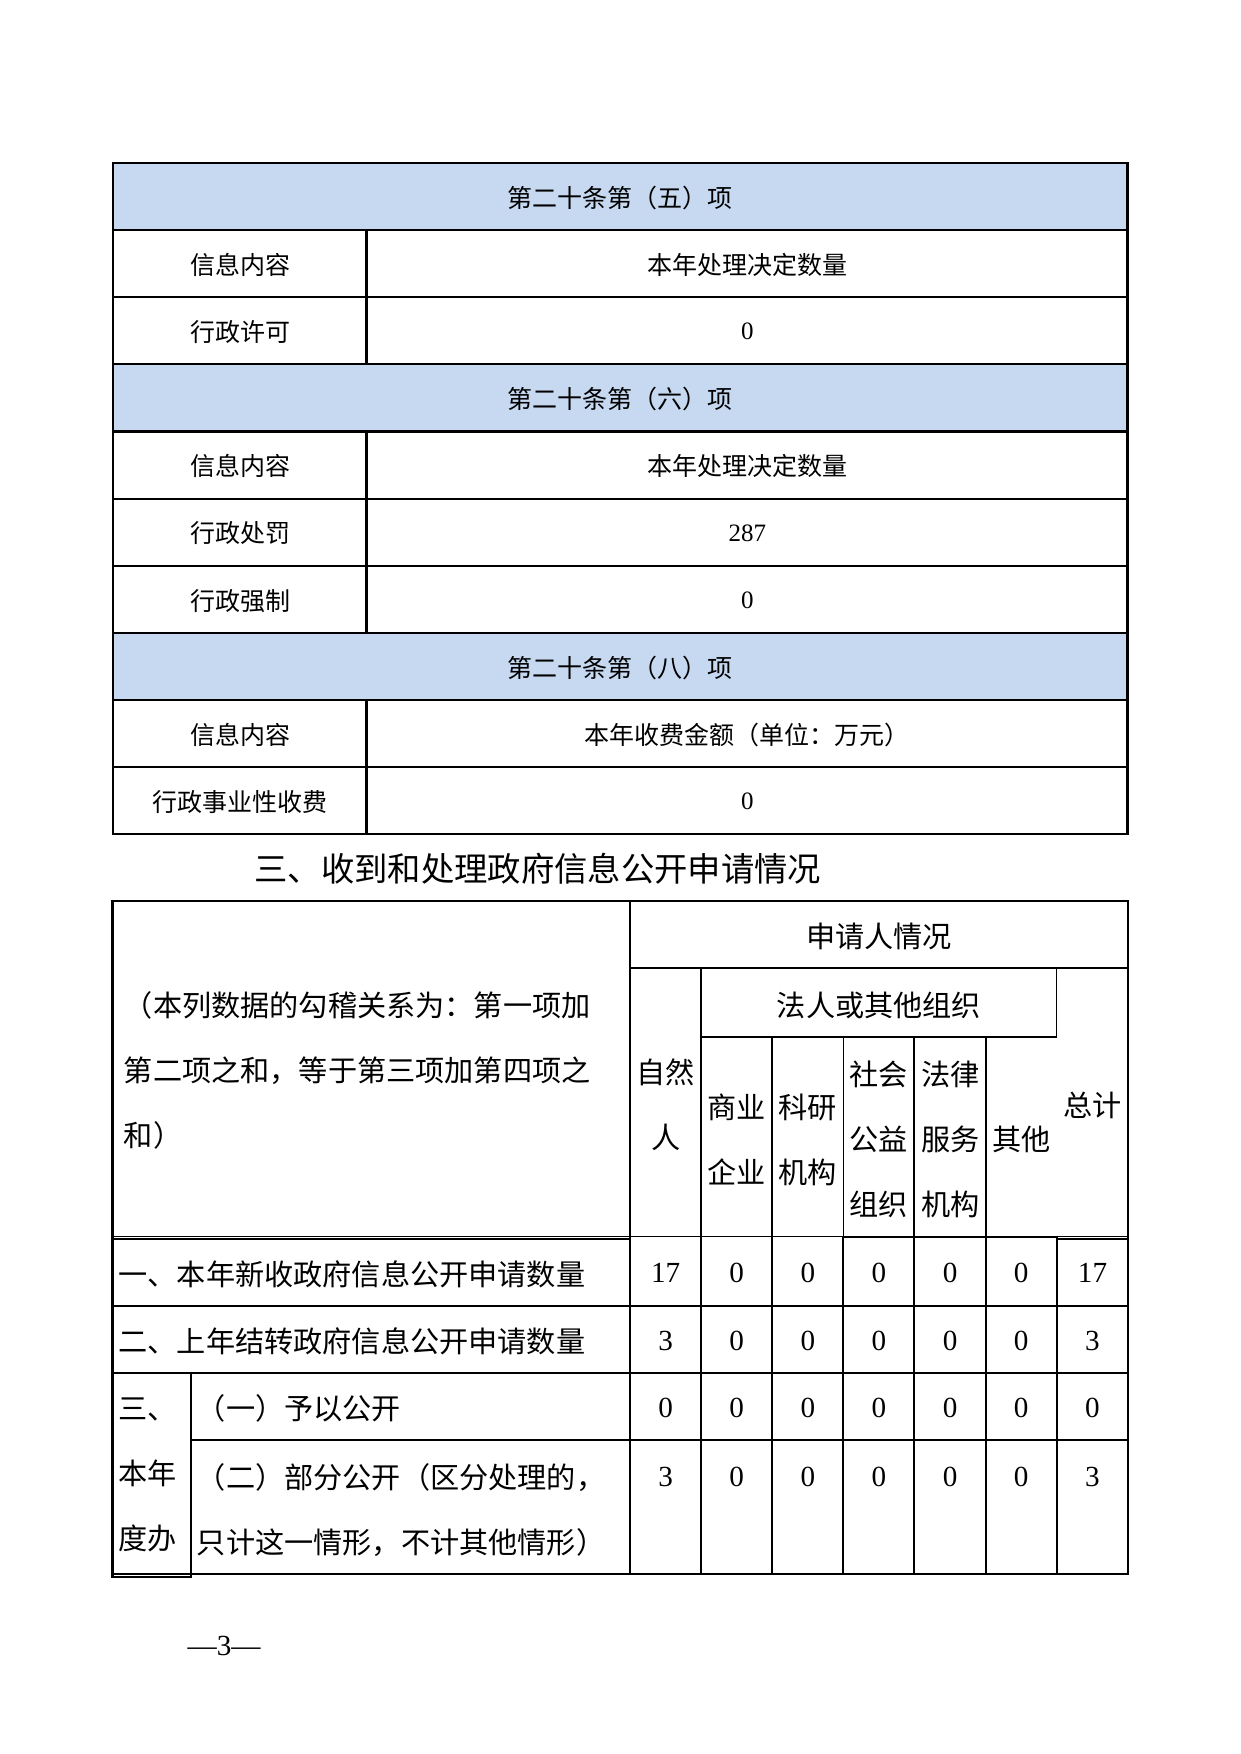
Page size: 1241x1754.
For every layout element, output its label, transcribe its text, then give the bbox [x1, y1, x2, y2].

table_cell 0 [702, 1374, 771, 1439]
table_cell 本年收费金额（单位：万元） [368, 701, 1126, 766]
table_cell 0 [773, 1374, 842, 1439]
table_cell 其他 [987, 1038, 1057, 1236]
table_cell 0 [368, 768, 1126, 833]
table_cell 17 [631, 1237, 700, 1305]
table_cell 0 [915, 1441, 985, 1573]
table_cell 一、本年新收政府信息公开申请数量 [114, 1240, 629, 1305]
table_cell 0 [915, 1238, 985, 1305]
table_cell 0 [844, 1307, 913, 1372]
table_cell 0 [915, 1374, 985, 1439]
table_cell 0 [702, 1307, 771, 1372]
table_cell 3 [1058, 1307, 1127, 1372]
table_cell 0 [702, 1441, 771, 1573]
table_cell 行政许可 [114, 298, 365, 363]
table_header 申请人情况 [631, 902, 1127, 967]
table_cell 287 [368, 500, 1126, 564]
table_cell 3 [631, 1441, 700, 1573]
table_cell 行政强制 [114, 567, 365, 632]
table_cell 17 [1058, 1240, 1127, 1305]
table_cell 0 [987, 1238, 1056, 1305]
table_cell 第二十条第（八）项 [114, 634, 1126, 699]
table_cell 社会公益组织 [844, 1038, 913, 1236]
table_cell 第二十条第（六）项 [114, 365, 1126, 430]
table_cell 3 [1058, 1441, 1127, 1573]
table_cell 三、本年度办理结果 [114, 1374, 190, 1573]
table_cell 0 [844, 1441, 913, 1573]
table_cell 0 [987, 1307, 1056, 1372]
table_cell 0 [844, 1374, 913, 1439]
table_cell 0 [987, 1374, 1056, 1439]
table_cell 商业 企业 [702, 1038, 771, 1236]
table_cell 0 [631, 1374, 700, 1439]
table_cell 信息内容 [114, 231, 365, 296]
table_cell 0 [915, 1307, 985, 1372]
table_header （本列数据的勾稽关系为：第一项加第二项之和，等于第三项加第四项之和） [114, 902, 629, 1236]
table_cell 0 [368, 298, 1126, 363]
table_cell 行政事业性收费 [114, 768, 365, 833]
table_cell 0 [702, 1237, 771, 1305]
table_cell 行政处罚 [114, 500, 365, 564]
table_cell 法律服务机构 [915, 1038, 985, 1236]
table_cell 0 [773, 1441, 842, 1573]
table_cell （一）予以公开 [192, 1374, 629, 1439]
table_cell 总计 [1057, 969, 1127, 1236]
table_cell 0 [773, 1307, 842, 1372]
table_cell 信息内容 [114, 433, 365, 497]
table_cell 第二十条第（五）项 [114, 164, 1126, 229]
table_cell 自然人 [631, 969, 700, 1236]
table_cell 0 [1058, 1374, 1127, 1439]
table_cell 3 [631, 1307, 700, 1372]
table_cell 0 [987, 1441, 1056, 1573]
table_cell （二）部分公开（区分处理的，只计这一情形，不计其他情形） [192, 1441, 629, 1573]
table_cell 0 [368, 567, 1126, 632]
table_cell 本年处理决定数量 [368, 231, 1126, 296]
table_cell 科研 机构 [773, 1038, 843, 1236]
table_cell 0 [844, 1238, 913, 1305]
list 收到和处理政府信息公开申请情况 [187, 835, 1053, 900]
table_cell 法人或其他组织 [702, 969, 1056, 1036]
table_cell 本年处理决定数量 [368, 433, 1126, 497]
table_cell 信息内容 [114, 701, 365, 766]
table_cell 二、上年结转政府信息公开申请数量 [114, 1307, 629, 1372]
table_cell 0 [773, 1237, 842, 1305]
